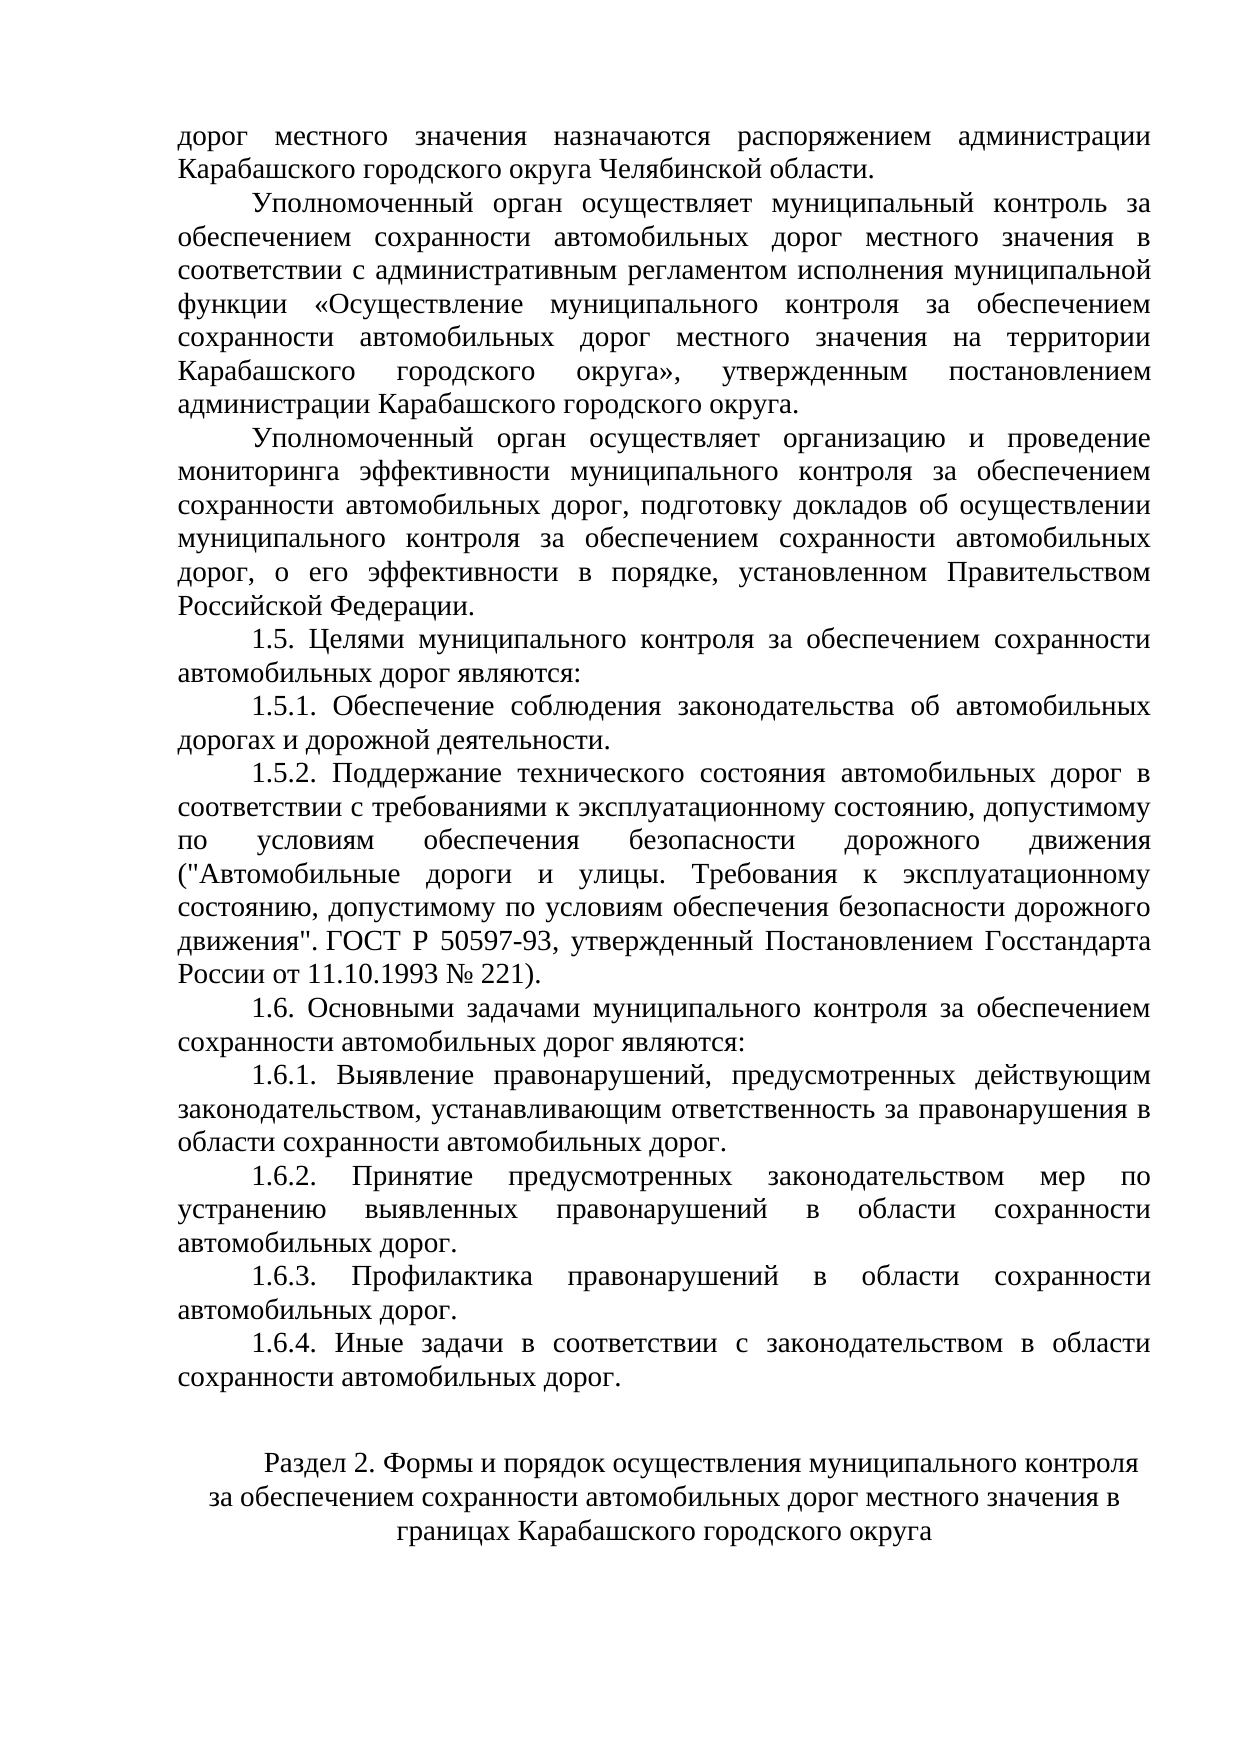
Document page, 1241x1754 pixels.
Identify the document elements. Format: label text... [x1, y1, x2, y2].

text 1.5.2. Поддержание технического состояния автомобильных дорог в соответствии с требованиями к эксплуатационному состоянию, допустимому по условиям обеспечения безопасности дорожного движения ("Автомобильные дороги и улицы. Требования к эксплуатационному состоянию, допустимому по условиям обеспечения безопасности дорожного движения". ГОСТ Р 50597-93, утвержденный Постановлением Госстандарта России от 11.10.1993 № 221). [177, 755, 1152, 990]
text Уполномоченный орган осуществляет муниципальный контроль за обеспечением сохранности автомобильных дорог местного значения в соответствии с административным регламентом исполнения муниципальной функции «Осуществление муниципального контроля за обеспечением сохранности автомобильных дорог местного значения на территории Карабашского городского округа», утвержденным постановлением администрации Карабашского городского округа. [177, 185, 1152, 420]
text Уполномоченный орган осуществляет организацию и проведение мониторинга эффективности муниципального контроля за обеспечением сохранности автомобильных дорог, подготовку докладов об осуществлении муниципального контроля за обеспечением сохранности автомобильных дорог, о его эффективности в порядке, установленном Правительством Российской Федерации. [177, 420, 1152, 621]
text 1.6. Основными задачами муниципального контроля за обеспечением сохранности автомобильных дорог являются: [177, 990, 1152, 1057]
text Раздел 2. Формы и порядок осуществления муниципального контроля за обеспечением сохранности автомобильных дорог местного значения в границах Карабашского городского округа [177, 1446, 1152, 1546]
text 1.5. Целями муниципального контроля за обеспечением сохранности автомобильных дорог являются: [177, 621, 1152, 688]
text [177, 118, 1152, 185]
text 1.5.1. Обеспечение соблюдения законодательства об автомобильных дорогах и дорожной деятельности. [177, 688, 1152, 755]
text 1.6.4. Иные задачи в соответствии с законодательством в области сохранности автомобильных дорог. [177, 1326, 1152, 1393]
text 1.6.2. Принятие предусмотренных законодательством мер по устранению выявленных правонарушений в области сохранности автомобильных дорог. [177, 1158, 1152, 1258]
text 1.6.1. Выявление правонарушений, предусмотренных действующим законодательством, устанавливающим ответственность за правонарушения в области сохранности автомобильных дорог. [177, 1057, 1152, 1158]
text 1.6.3. Профилактика правонарушений в области сохранности автомобильных дорог. [177, 1258, 1152, 1326]
